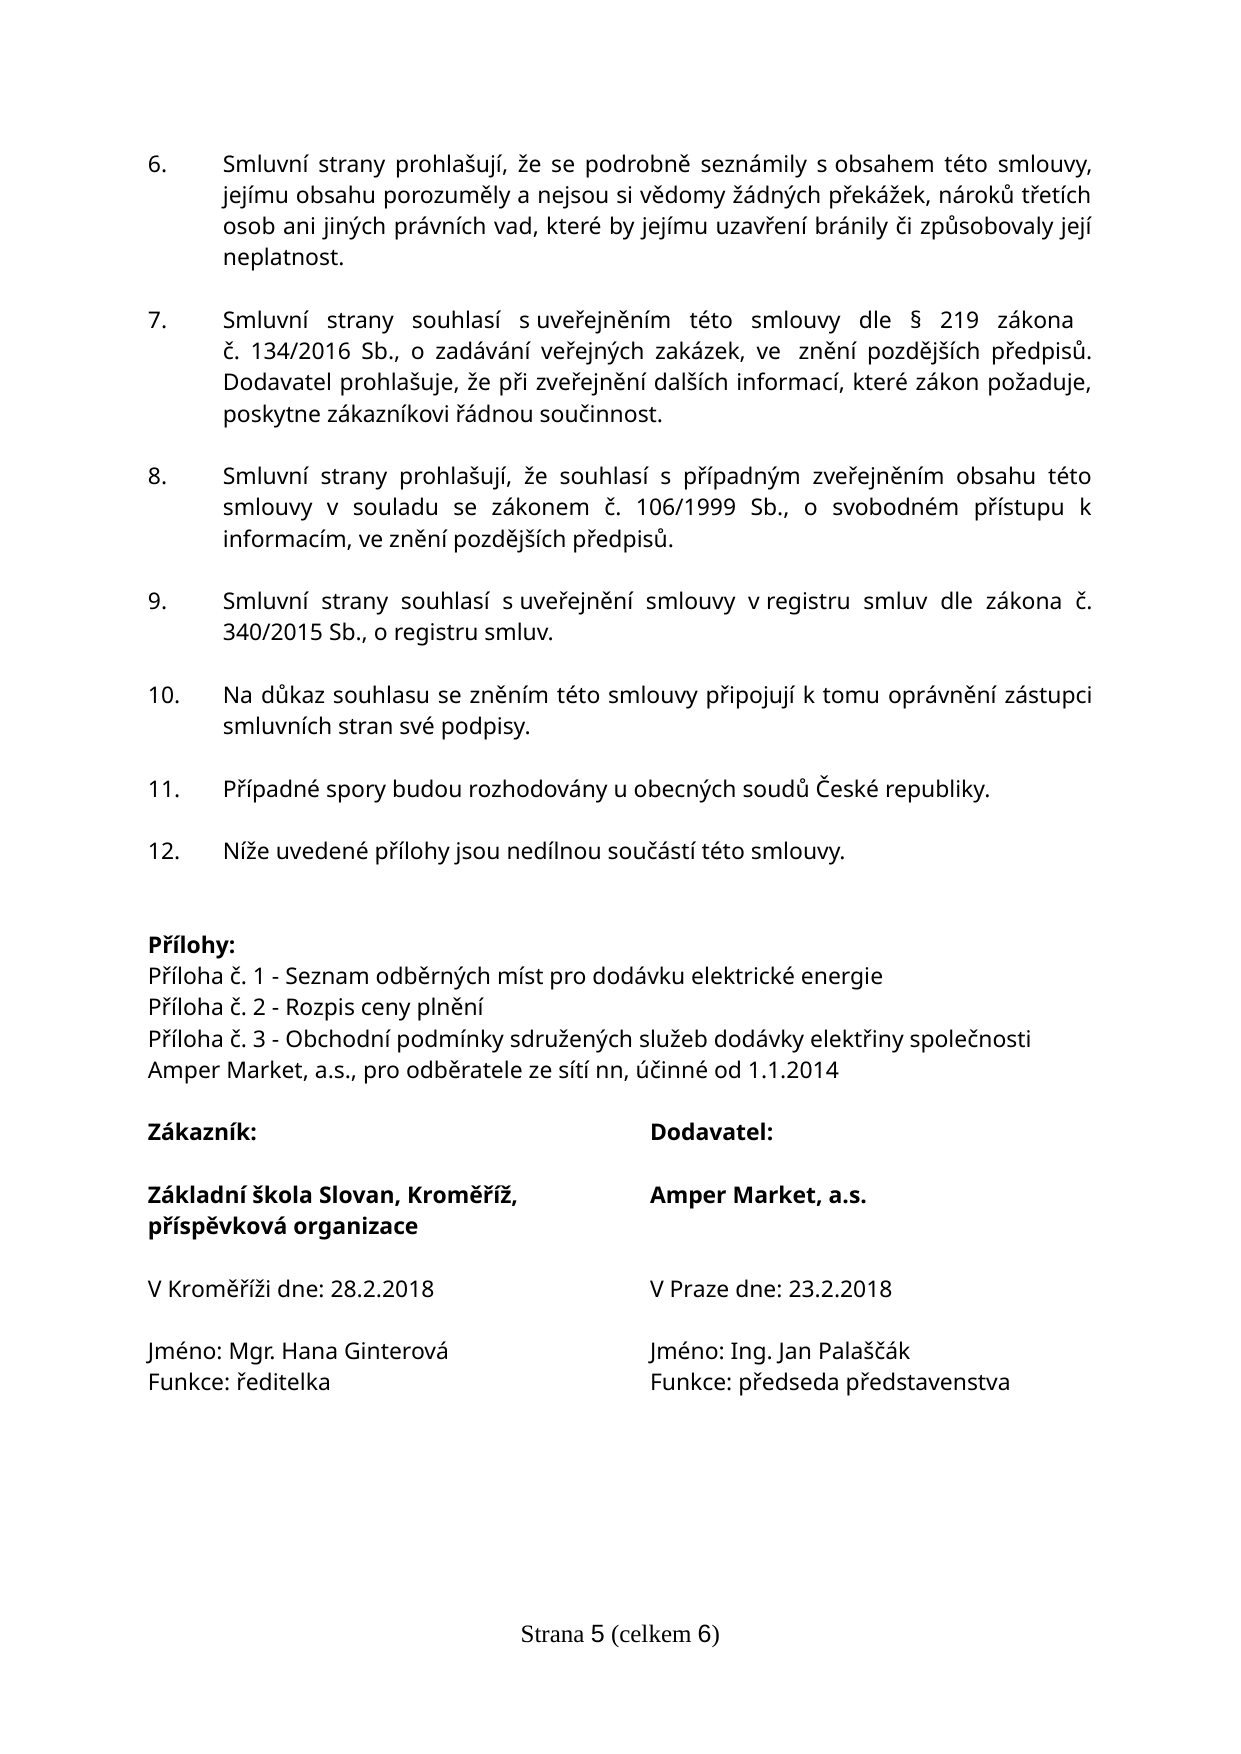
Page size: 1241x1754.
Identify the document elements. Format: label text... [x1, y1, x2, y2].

text Příloha č. 2 - Rozpis ceny plnění [148, 991, 1093, 1023]
text Jméno: Mgr. Hana Ginterová Jméno: Ing. Jan Palaščák [148, 1335, 1093, 1366]
text V Kroměříži dne: 28.2.2018 V Praze dne: 23.2.2018 [148, 1273, 1093, 1304]
list Níže uvedené přílohy jsou nedílnou součástí této smlouvy. [148, 835, 1093, 866]
list Na důkaz souhlasu se zněním této smlouvy připojují k tomu oprávnění zástupci smluvních stran své podpisy. [148, 679, 1093, 741]
subtitle Zákazník: Dodavatel: [148, 1116, 1093, 1148]
list Smluvní strany souhlasí s uveřejnění smlouvy v registru smluv dle zákona č. 340/2015 Sb., o registru smluv. [148, 585, 1093, 648]
list Smluvní strany prohlašují, že souhlasí s případným zveřejněním obsahu této smlouvy v souladu se zákonem č. 106/1999 Sb., o svobodném přístupu k informacím, ve znění pozdějších předpisů. [148, 460, 1093, 554]
text Základní škola Slovan, Kroměříž, příspěvková organizace [148, 1179, 591, 1241]
list Případné spory budou rozhodovány u obecných soudů České republiky. [148, 773, 1093, 804]
text Příloha č. 3 - Obchodní podmínky sdružených služeb dodávky elektřiny společnosti Amper Market, a.s., pro odběratele ze sítí nn, účinné od 1.1.2014 [148, 1023, 1093, 1085]
list Smluvní strany prohlašují, že se podrobně seznámily s obsahem této smlouvy, jejímu obsahu porozuměly a nejsou si vědomy žádných překážek, nároků třetích osob ani jiných právních vad, které by jejímu uzavření bránily či způsobovaly její neplatnost. [148, 148, 1093, 273]
text Přílohy: [148, 929, 1093, 960]
text Příloha č. 1 - Seznam odběrných míst pro dodávku elektrické energie [148, 960, 1093, 991]
list Smluvní strany souhlasí s uveřejněním této smlouvy dle § 219 zákona č. 134/2016 Sb., o zadávání veřejných zakázek, ve znění pozdějších předpisů. Dodavatel prohlašuje, že při zveřejnění dalších informací, které zákon požaduje, poskytne zákazníkovi řádnou součinnost. [148, 304, 1093, 429]
text Funkce: ředitelka Funkce: předseda představenstva [148, 1366, 1093, 1398]
text Amper Market, a.s. [650, 1179, 1093, 1210]
